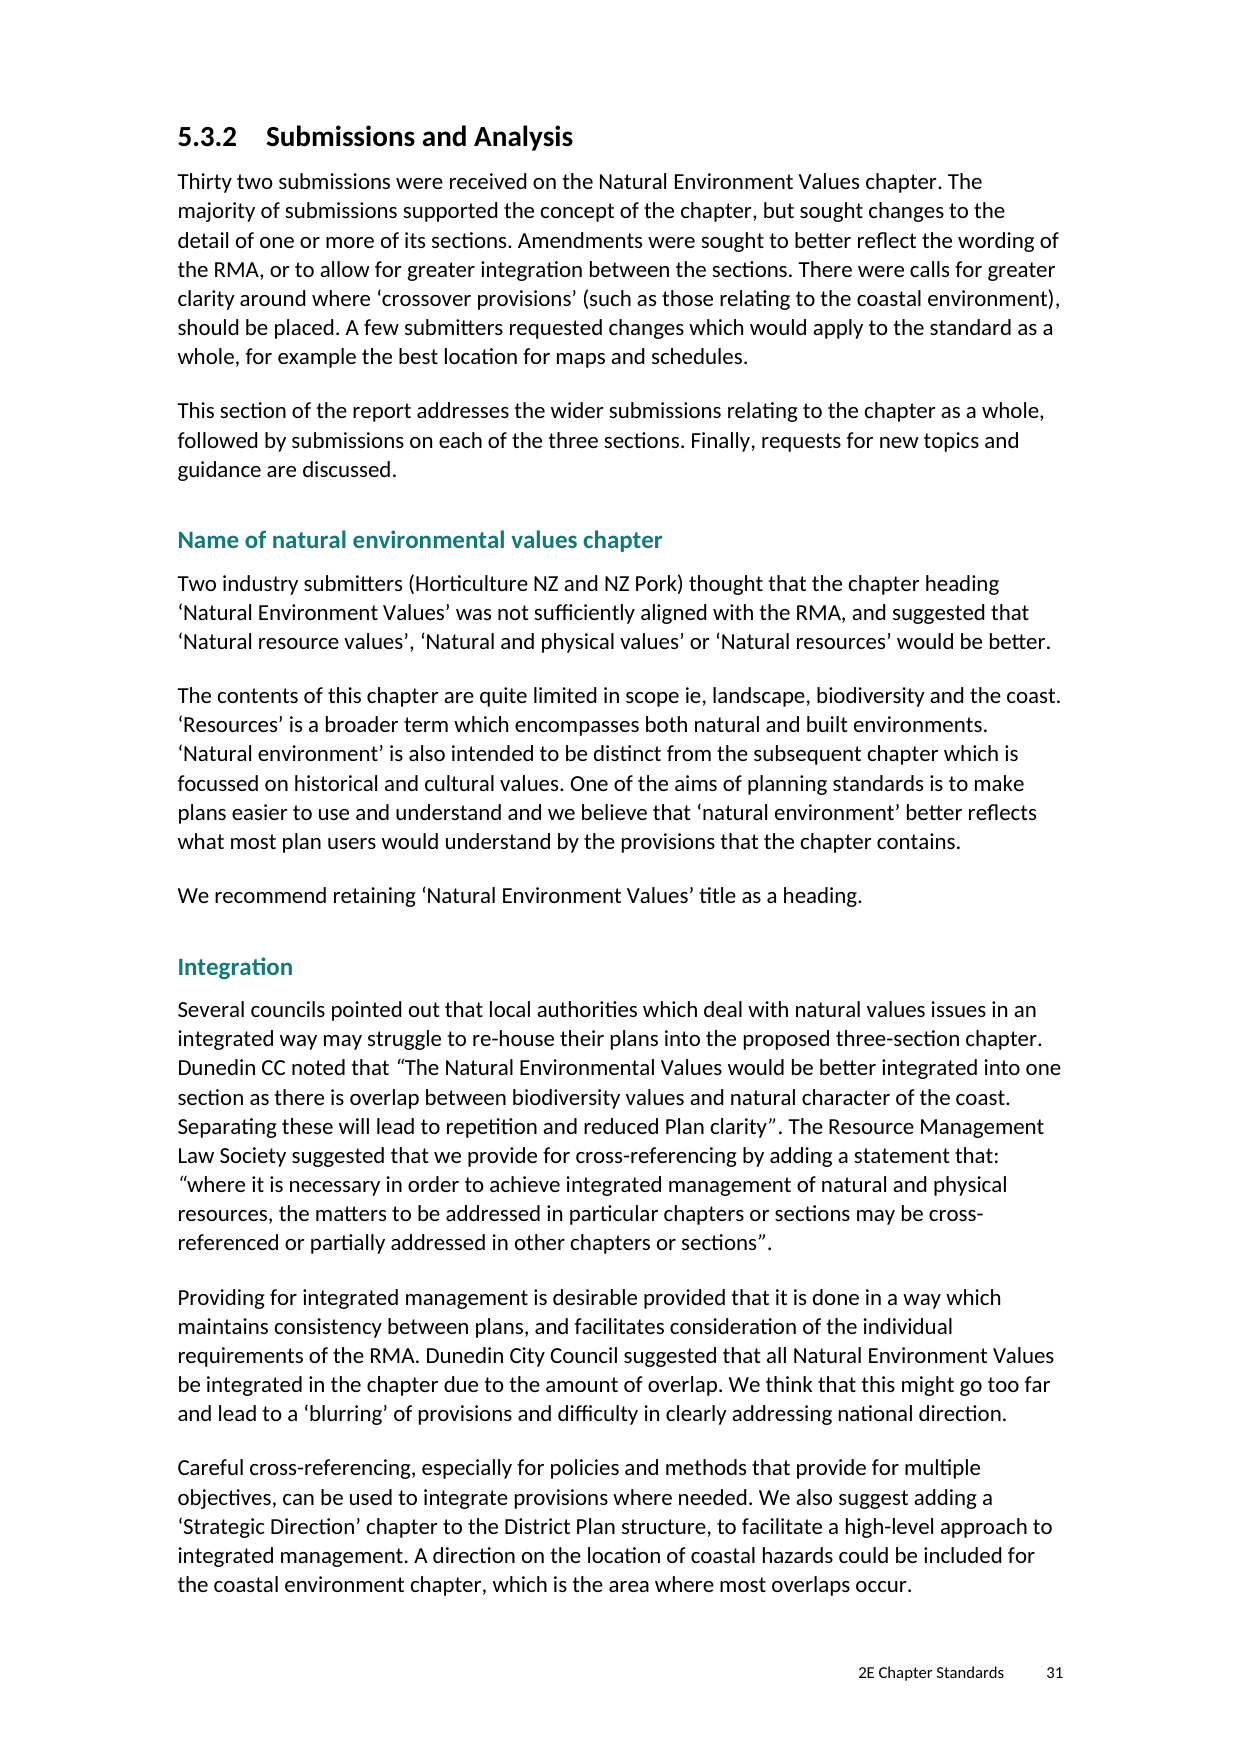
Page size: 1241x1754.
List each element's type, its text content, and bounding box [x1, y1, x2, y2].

text This section of the report addresses the wider submissions relating to the chapter as a whole, followed by submissions on each of the three sections. Finally, requests for new topics and guidance are discussed. [177, 395, 1063, 483]
text Providing for integrated management is desirable provided that it is done in a way which maintains consistency between plans, and facilitates consideration of the individual requirements of the RMA. Dunedin City Council suggested that all Natural Environment Values be integrated in the chapter due to the amount of overlap. We think that this might go too far and lead to a ‘blurring’ of provisions and difficulty in clearly addressing national direction. [177, 1281, 1063, 1427]
text Several councils pointed out that local authorities which deal with natural values issues in an integrated way may struggle to re-house their plans into the proposed three-section chapter. Dunedin CC noted that “The Natural Environmental Values would be better integrated into one section as there is overlap between biodiversity values and natural character of the coast. Separating these will lead to repetition and reduced Plan clarity”. The Resource Management Law Society suggested that we provide for cross-referencing by adding a statement that: “where it is necessary in order to achieve integrated management of natural and physical resources, the matters to be addressed in particular chapters or sections may be cross-referenced or partially addressed in other chapters or sections”. [177, 994, 1063, 1256]
text Thirty two submissions were received on the Natural Environment Values chapter. The majority of submissions supported the concept of the chapter, but sought changes to the detail of one or more of its sections. Amendments were sought to better reflect the wording of the RMA, or to allow for greater integration between the sections. There were calls for greater clarity around where ‘crossover provisions’ (such as those relating to the coastal environment), should be placed. A few submitters requested changes which would apply to the standard as a whole, for example the best location for maps and schedules. [177, 166, 1063, 370]
text We recommend retaining ‘Natural Environment Values’ title as a heading. [177, 880, 1063, 909]
text Careful cross-referencing, especially for policies and methods that provide for multiple objectives, can be used to integrate provisions where needed. We also suggest adding a ‘Strategic Direction’ chapter to the District Plan structure, to facilitate a high-level approach to integrated management. A direction on the location of coastal hazards could be included for the coastal environment chapter, which is the area where most overlaps occur. [177, 1452, 1063, 1598]
text The contents of this chapter are quite limited in scope ie, landscape, biodiversity and the coast. ‘Resources’ is a broader term which encompasses both natural and built environments. ‘Natural environment’ is also intended to be distinct from the subsequent chapter which is focussed on historical and cultural values. One of the aims of planning standards is to make plans easier to use and understand and we believe that ‘natural environment’ better reflects what most plan users would understand by the provisions that the chapter contains. [177, 680, 1063, 855]
subtitle Submissions and Analysis [177, 118, 1063, 154]
text Two industry submitters (Horticulture NZ and NZ Pork) thought that the chapter heading ‘Natural Environment Values’ was not sufficiently aligned with the RMA, and suggested that ‘Natural resource values’, ‘Natural and physical values’ or ‘Natural resources’ would be better. [177, 568, 1063, 655]
subtitle Name of natural environmental values chapter [177, 524, 1063, 555]
subtitle Integration [177, 951, 1063, 981]
